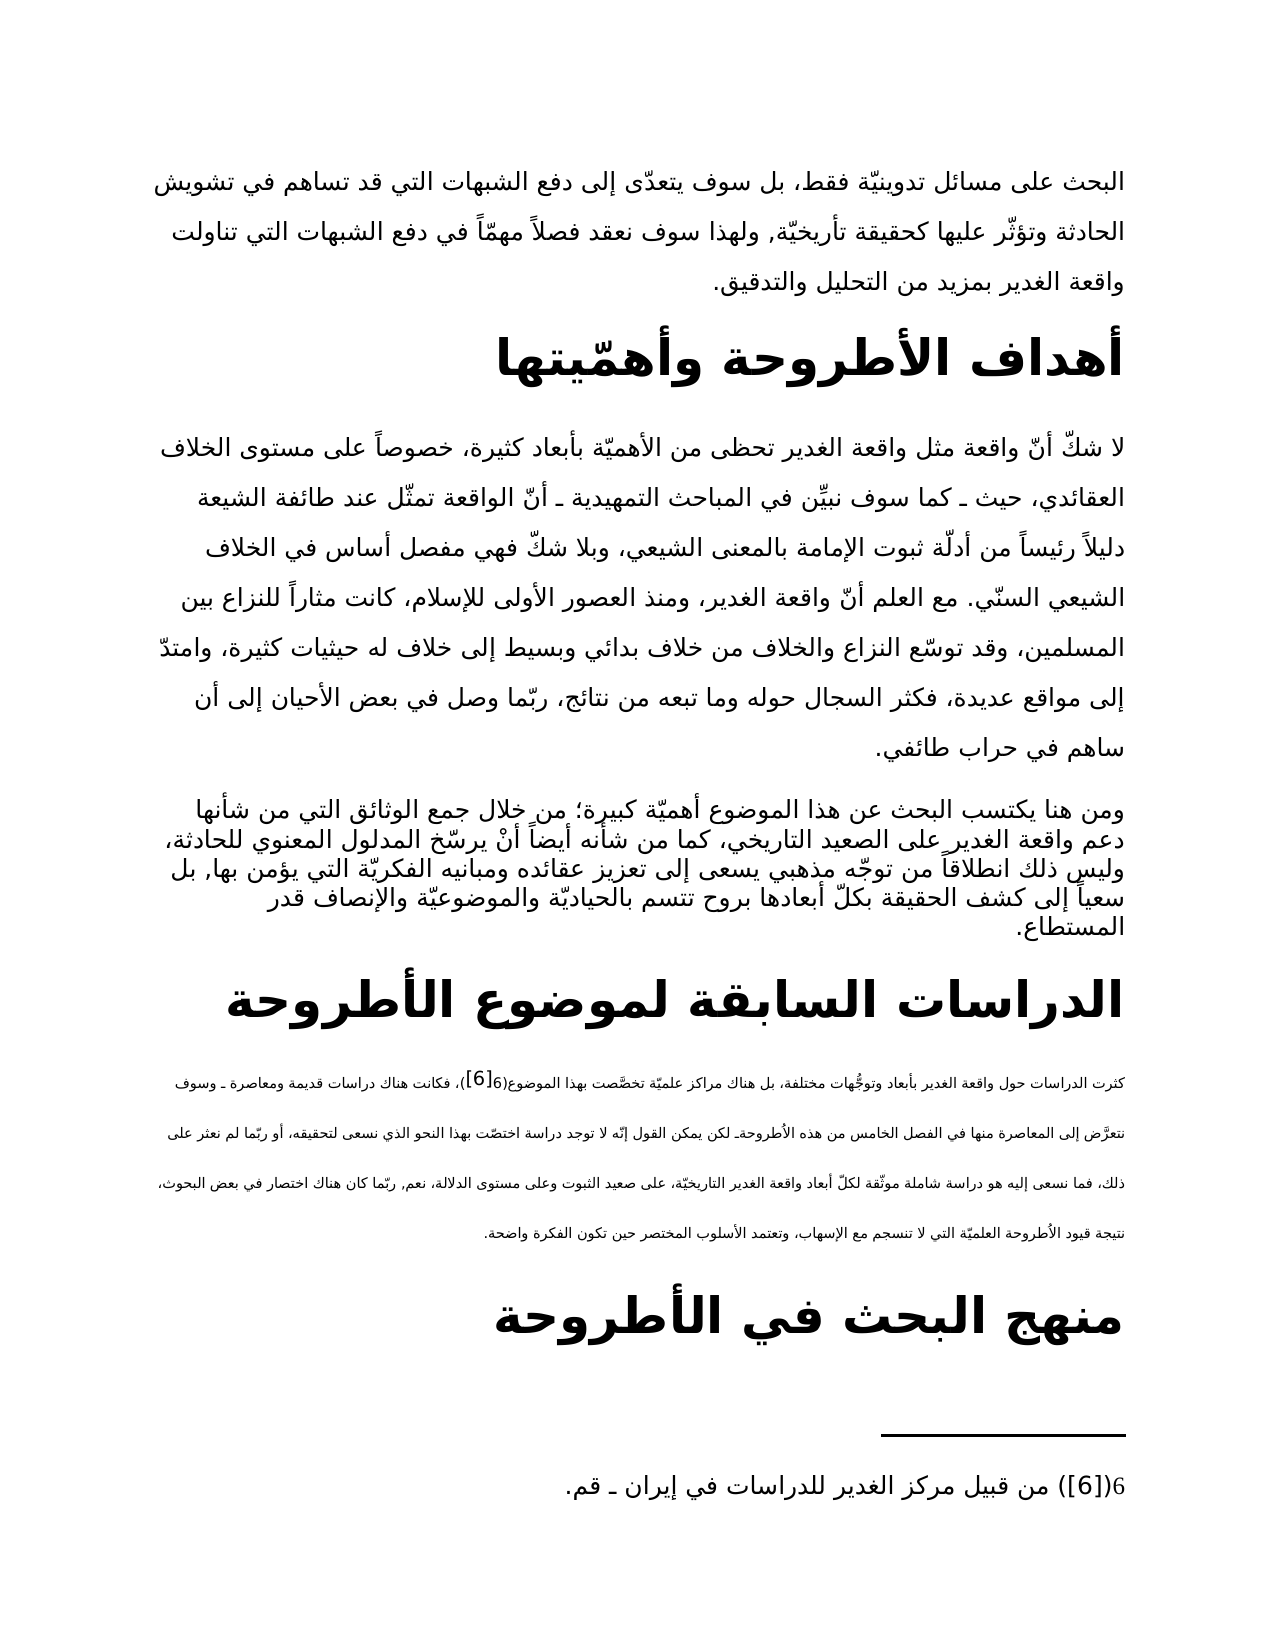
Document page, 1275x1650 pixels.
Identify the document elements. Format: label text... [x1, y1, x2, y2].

text كثرت الدراسات حول واقعة الغدير بأبعاد وتوجُّهات مختلفة، بل هناك مراكز علميّة تخصَّصت بهذا الموضوع([6])، فكانت هناك دراسات قديمة ومعاصرة ـ وسوف نتعرَّض إلى المعاصرة منها في الفصل الخامس من هذه الاُطروحةـ لكن يمكن القول إنّه لا توجد دراسة اختصّت بهذا النحو الذي نسعى لتحقيقه، أو ربّما لم نعثر على ذلك، فما نسعى إليه هو دراسة شاملة موثّقة لكلّ أبعاد واقعة الغدير التاريخيّة، على صعيد الثبوت وعلى مستوى الدلالة، نعم, ربّما كان هناك اختصار في بعض البحوث، نتيجة قيود الاُطروحة العلميّة التي لا تنسجم مع الإسهاب، وتعتمد الأسلوب المختصر حين تكون الفكرة واضحة. [150, 1058, 1125, 1258]
text أهداف الأطروحة وأهمّيتها [150, 329, 1125, 387]
text ومن هنا يكتسب البحث عن هذا الموضوع أهميّة كبيرة؛ من خلال جمع الوثائق التي من شأنها دعم واقعة الغدير على الصعيد التاريخي، كما من شأنه أيضاً أنْ يرسّخ المدلول المعنوي للحادثة، وليس ذلك انطلاقاً من توجّه مذهبي يسعى إلى تعزيز عقائده ومبانيه الفكريّة التي يؤمن بها, بل سعياً إلى كشف الحقيقة بكلّ أبعادها بروح تتسم بالحياديّة والموضوعيّة والإنصاف قدر المستطاع. [150, 796, 1125, 942]
text لا شكّ أنّ واقعة مثل واقعة الغدير تحظى من الأهميّة بأبعاد كثيرة، خصوصاً على مستوى الخلاف العقائدي، حيث ـ كما سوف نبيِّن في المباحث التمهيدية ـ أنّ الواقعة تمثّل عند طائفة الشيعة دليلاً رئيساً من أدلّة ثبوت الإمامة بالمعنى الشيعي، وبلا شكّ فهي مفصل أساس في الخلاف الشيعي السنّي. مع العلم أنّ واقعة الغدير، ومنذ العصور الأولى للإسلام، كانت مثاراً للنزاع بين المسلمين، وقد توسّع النزاع والخلاف من خلاف بدائي وبسيط إلى خلاف له حيثيات كثيرة، وامتدّ إلى مواقع عديدة، فكثر السجال حوله وما تبعه من نتائج، ربّما وصل في بعض الأحيان إلى أن ساهم في حراب طائفي. [150, 417, 1125, 767]
text الدراسات السابقة لموضوع الأطروحة [150, 971, 1125, 1029]
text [150, 150, 1125, 300]
text منهج البحث في الأطروحة [150, 1287, 1125, 1346]
